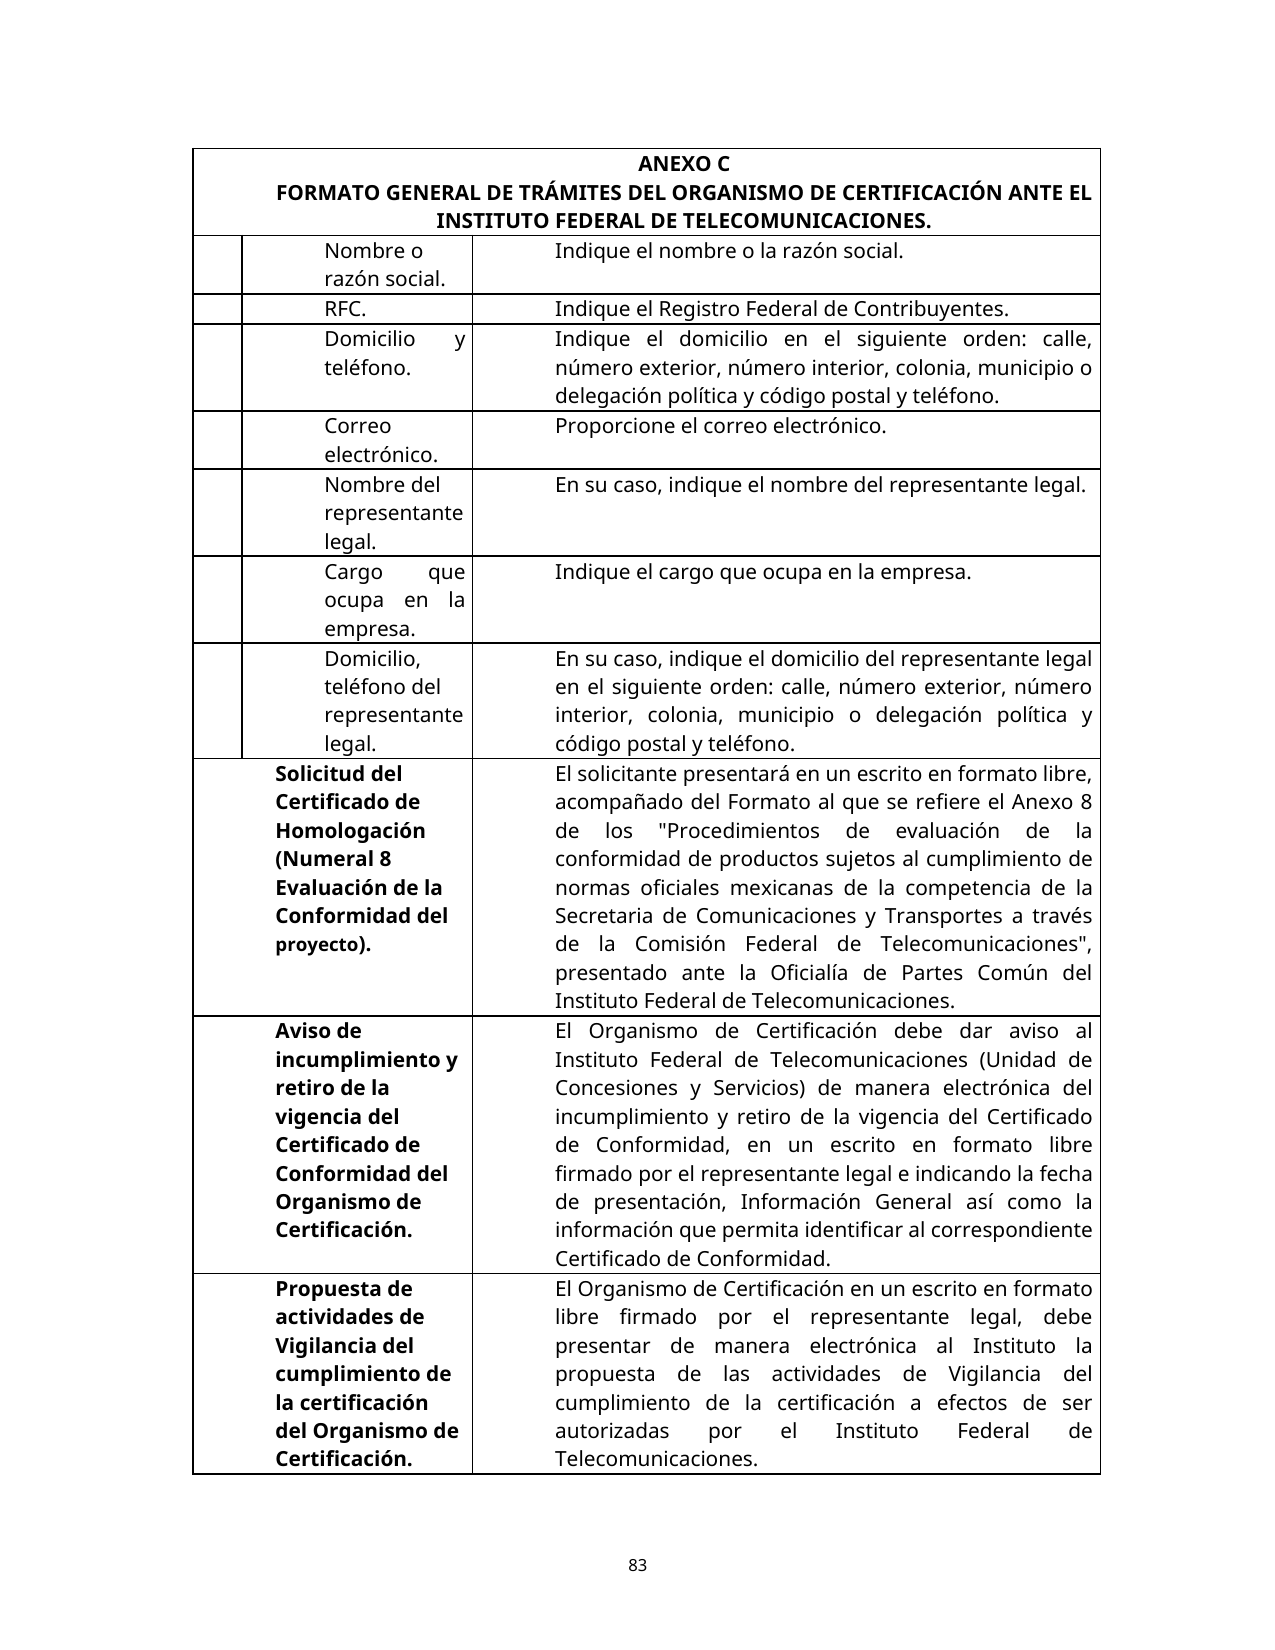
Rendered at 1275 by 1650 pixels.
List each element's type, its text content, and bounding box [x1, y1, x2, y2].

table_cell Cargo que ocupa en la empresa. [243, 557, 472, 642]
table_cell El Organismo de Certificación en un escrito en formato libre firmado por el representante legal, debe presentar de manera electrónica al Instituto la propuesta de las actividades de Vigilancia del cumplimiento de la certificación a efectos de ser autorizadas por el Instituto Federal de Telecomunicaciones. [473, 1274, 1100, 1473]
table_cell Aviso de incumplimiento y retiro de la vigencia del Certificado de Conformidad del Organismo de Certificación. [194, 1017, 472, 1272]
table_cell RFC. [243, 295, 472, 323]
table_cell Domicilio, teléfono del representante legal. [243, 644, 472, 757]
table_cell 5 [194, 470, 241, 555]
table_cell 3 [194, 325, 241, 410]
table_cell Indique el Registro Federal de Contribuyentes. [473, 295, 1100, 323]
table_cell 7 [194, 644, 241, 757]
table_cell El solicitante presentará en un escrito en formato libre, acompañado del Formato al que se refiere el Anexo 8 de los "Procedimientos de evaluación de la conformidad de productos sujetos al cumplimiento de normas oficiales mexicanas de la competencia de la Secretaria de Comunicaciones y Transportes a través de la Comisión Federal de Telecomunicaciones", presentado ante la Oficialía de Partes Común del Instituto Federal de Telecomunicaciones. [473, 759, 1100, 1015]
table_cell Nombre del representante legal. [243, 470, 472, 555]
table_cell Indique el nombre o la razón social. [473, 236, 1100, 293]
table_cell 2 [194, 295, 241, 323]
table_cell Solicitud del Certificado de Homologación (Numeral 8 Evaluación de la Conformidad del proyecto). [194, 759, 472, 1015]
table_cell Indique el cargo que ocupa en la empresa. [473, 557, 1100, 642]
table_cell Proporcione el correo electrónico. [473, 412, 1100, 468]
table_cell Correo electrónico. [243, 412, 472, 468]
table_cell Indique el domicilio en el siguiente orden: calle, número exterior, número interior, colonia, municipio o delegación política y código postal y teléfono. [473, 325, 1100, 410]
table_cell Domicilio y teléfono. [243, 325, 472, 410]
table_cell En su caso, indique el nombre del representante legal. [473, 470, 1100, 555]
table_cell En su caso, indique el domicilio del representante legal en el siguiente orden: calle, número exterior, número interior, colonia, municipio o delegación política y código postal y teléfono. [473, 644, 1100, 757]
table_cell Propuesta de actividades de Vigilancia del cumplimiento de la certificación del Organismo de Certificación. [194, 1274, 472, 1473]
table_cell 1 [194, 236, 241, 293]
table_cell 6 [194, 557, 241, 642]
table_header ANEXO C FORMATO GENERAL DE TRÁMITES DEL ORGANISMO DE CERTIFICACIÓN ANTE EL INSTITUTO FEDERAL DE TELECOMUNICACIONES. [194, 149, 1100, 234]
table_cell El Organismo de Certificación debe dar aviso al Instituto Federal de Telecomunicaciones (Unidad de Concesiones y Servicios) de manera electrónica del incumplimiento y retiro de la vigencia del Certificado de Conformidad, en un escrito en formato libre firmado por el representante legal e indicando la fecha de presentación, Información General así como la información que permita identificar al correspondiente Certificado de Conformidad. [473, 1017, 1100, 1272]
table_cell Nombre o razón social. [243, 236, 472, 293]
table_cell 4 [194, 412, 241, 468]
